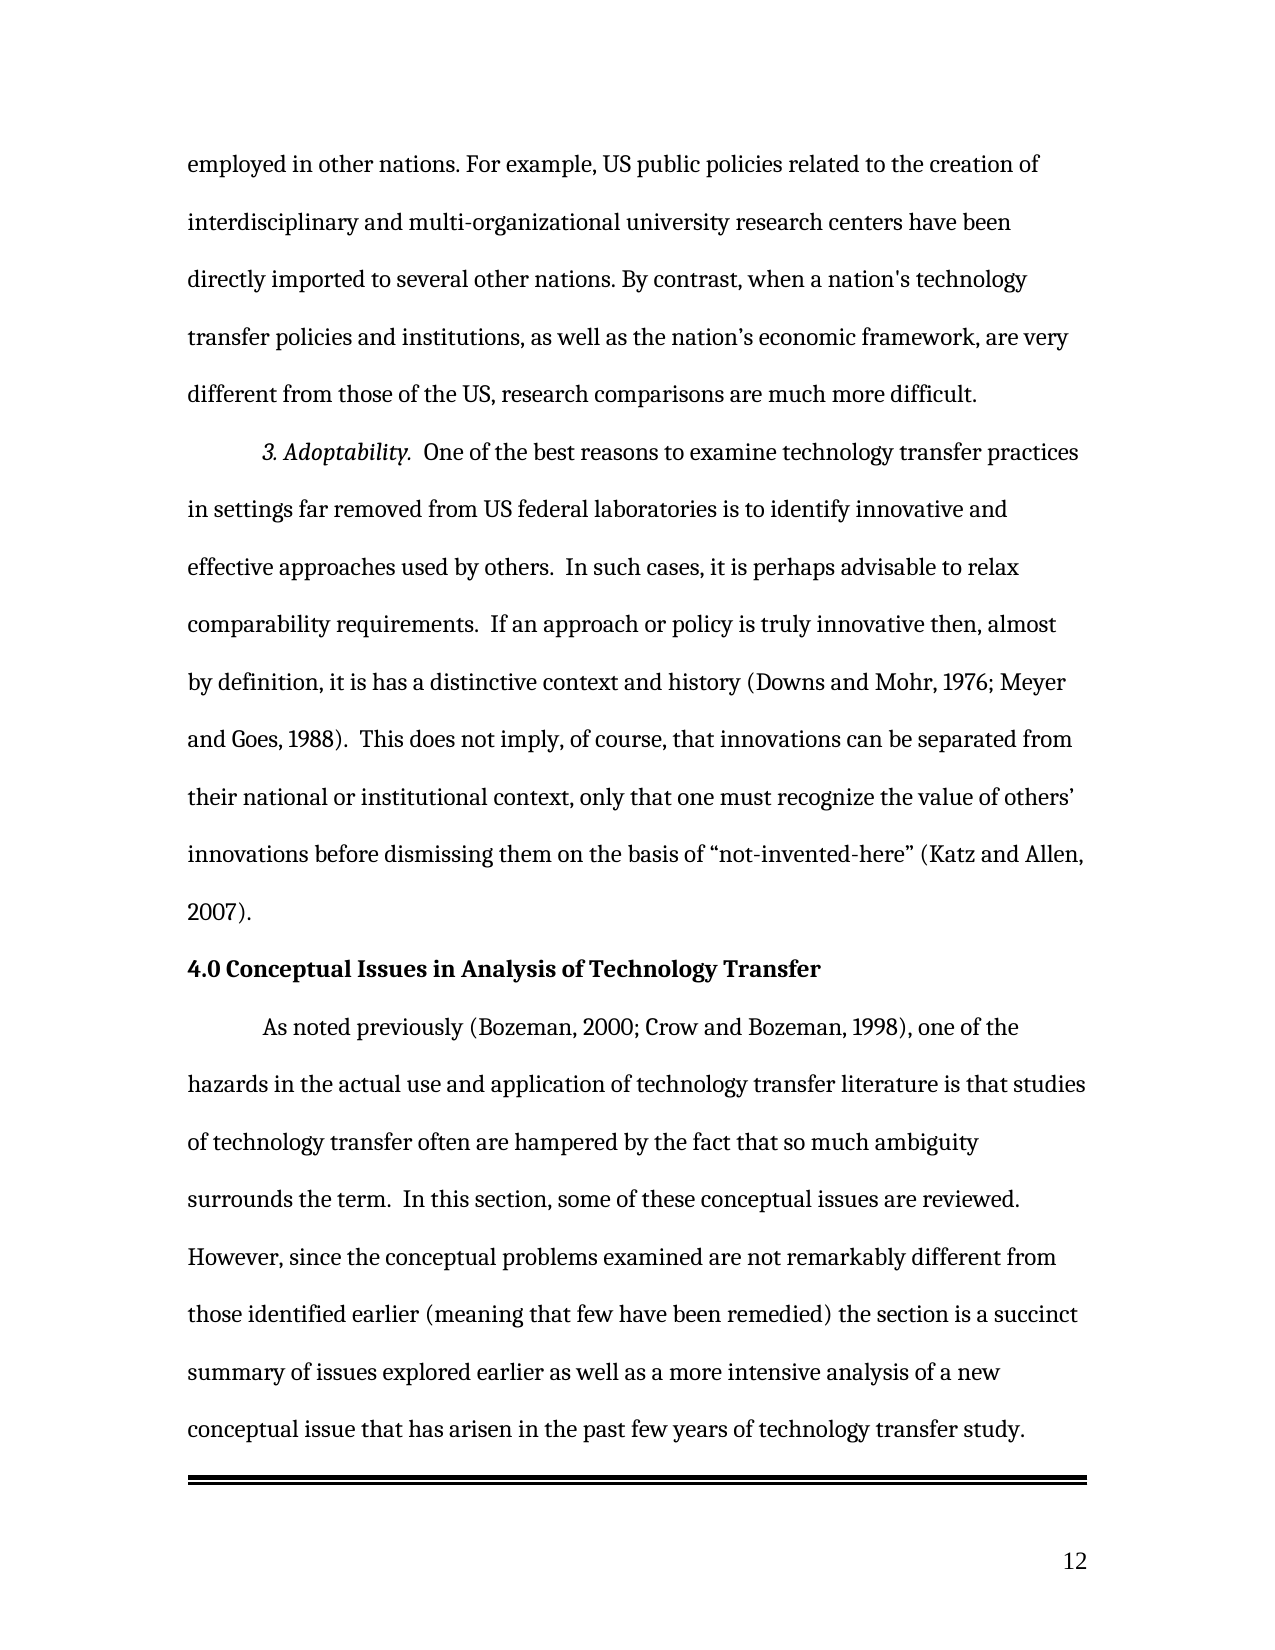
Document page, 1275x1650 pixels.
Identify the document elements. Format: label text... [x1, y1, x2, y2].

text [187, 150, 1087, 409]
text 4.0 Conceptual Issues in Analysis of Technology Transfer [187, 955, 1087, 984]
text As noted previously (Bozeman, 2000; Crow and Bozeman, 1998), one of the hazards in the actual use and application of technology transfer literature is that studies of technology transfer often are hampered by the fact that so much ambiguity surrounds the term. In this section, some of these conceptual issues are reviewed. However, since the conceptual problems examined are not remarkably different from those identified earlier (meaning that few have been remedied) the section is a succinct summary of issues explored earlier as well as a more intensive analysis of a new conceptual issue that has arisen in the past few years of technology transfer study. [187, 1012, 1087, 1484]
text 3. Adoptability. One of the best reasons to examine technology transfer practices in settings far removed from US federal laboratories is to identify innovative and effective approaches used by others. In such cases, it is perhaps advisable to relax comparability requirements. If an approach or policy is truly innovative then, almost by definition, it is has a distinctive context and history (Downs and Mohr, 1976; Meyer and Goes, 1988). This does not imply, of course, that innovations can be separated from their national or institutional context, only that one must recognize the value of others’ innovations before dismissing them on the basis of “not-invented-here” (Katz and Allen, 2007). [187, 437, 1087, 926]
